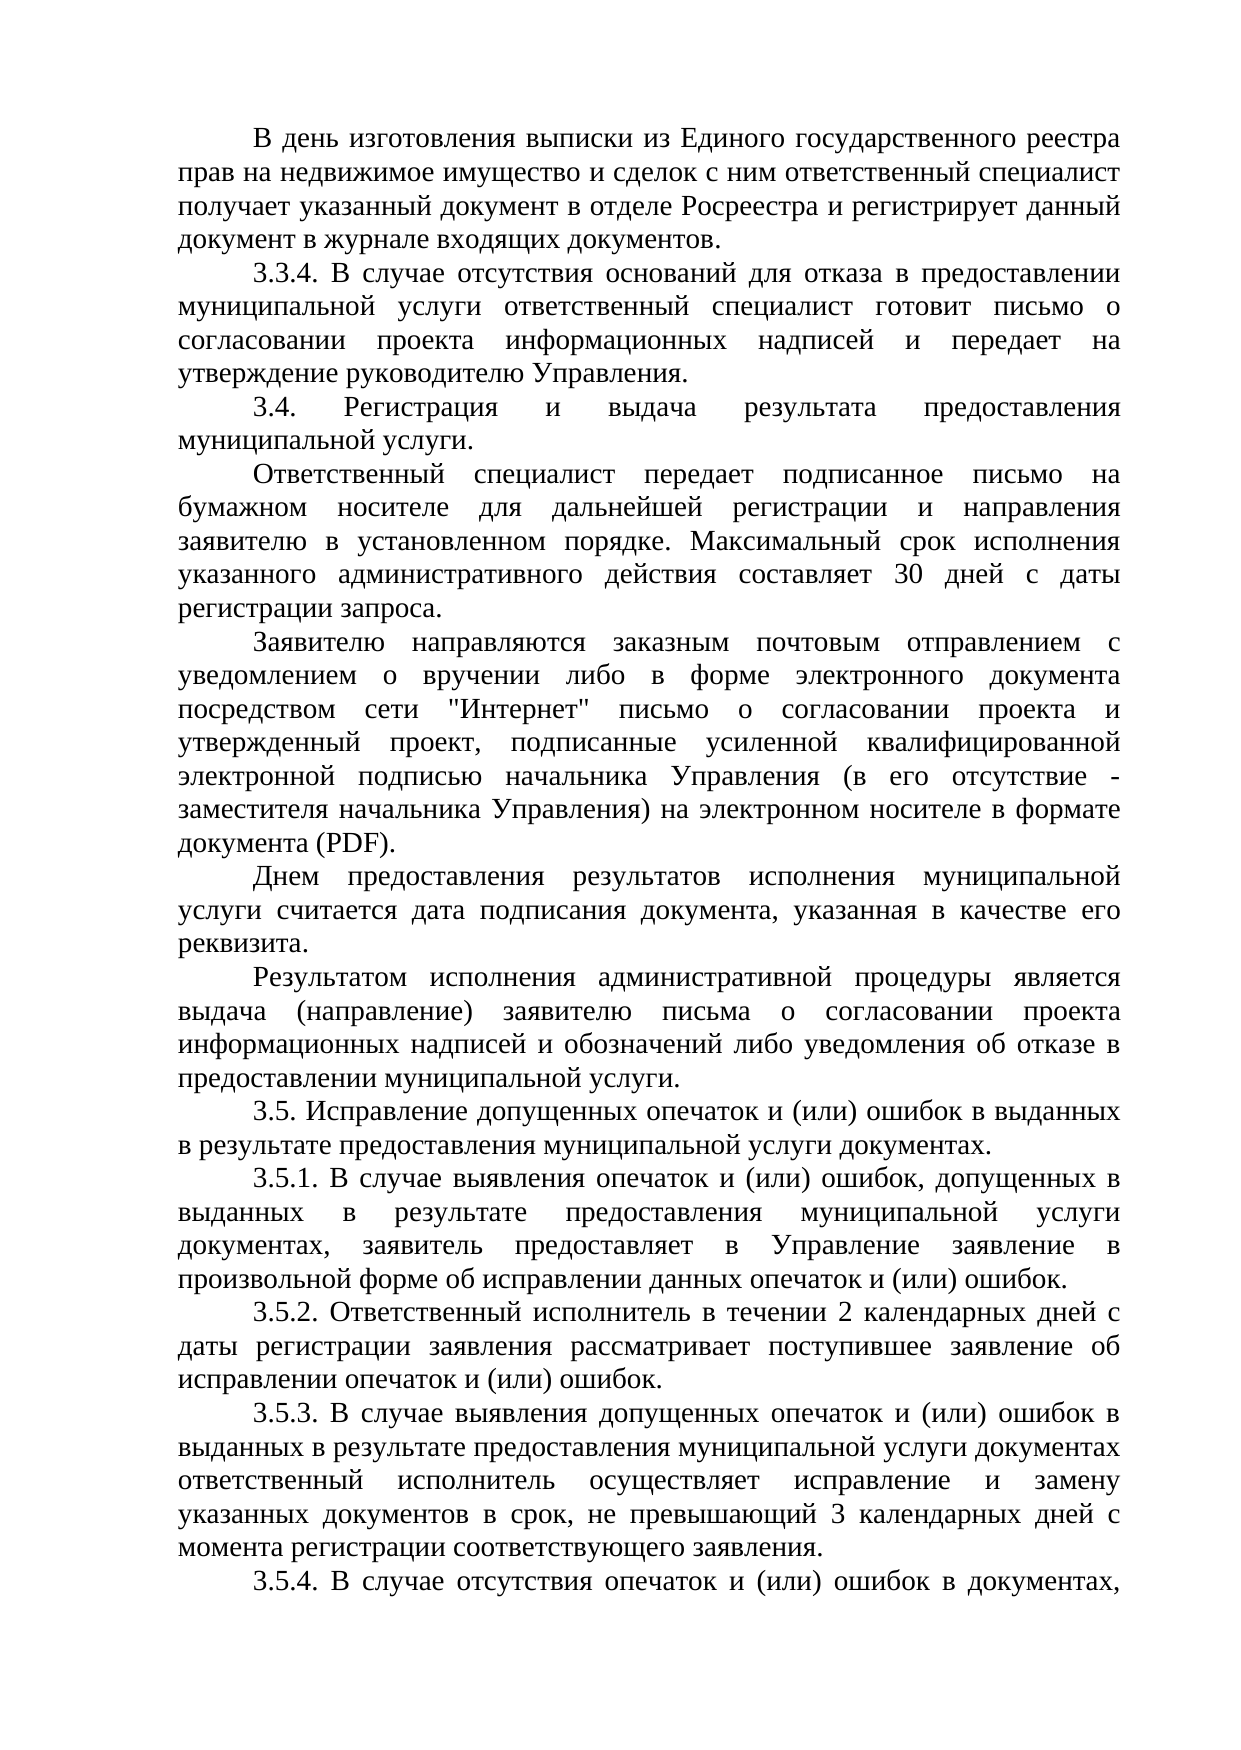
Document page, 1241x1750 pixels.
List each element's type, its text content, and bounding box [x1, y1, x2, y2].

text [178, 1563, 1121, 1596]
text Заявителю направляются заказным почтовым отправлением с уведомлением о вручении либо в форме электронного документа посредством сети "Интернет" письмо о согласовании проекта и утвержденный проект, подписанные усиленной квалифицированной электронной подписью начальника Управления (в его отсутствие - заместителя начальника Управления) на электронном носителе в формате документа (PDF). [178, 624, 1121, 858]
text Результатом исполнения административной процедуры является выдача (направление) заявителю письма о согласовании проекта информационных надписей и обозначений либо уведомления об отказе в предоставлении муниципальной услуги. [178, 959, 1121, 1093]
text Днем предоставления результатов исполнения муниципальной услуги считается дата подписания документа, указанная в качестве его реквизита. [178, 858, 1121, 959]
text 3.3.4. В случае отсутствия оснований для отказа в предоставлении муниципальной услуги ответственный специалист готовит письмо о согласовании проекта информационных надписей и передает на утверждение руководителю Управления. [178, 255, 1121, 389]
text 3.5.3. В случае выявления допущенных опечаток и (или) ошибок в выданных в результате предоставления муниципальной услуги документах ответственный исполнитель осуществляет исправление и замену указанных документов в срок, не превышающий 3 календарных дней с момента регистрации соответствующего заявления. [178, 1395, 1121, 1563]
text Ответственный специалист передает подписанное письмо на бумажном носителе для дальнейшей регистрации и направления заявителю в установленном порядке. Максимальный срок исполнения указанного административного действия составляет 30 дней с даты регистрации запроса. [178, 456, 1121, 624]
text В день изготовления выписки из Единого государственного реестра прав на недвижимое имущество и сделок с ним ответственный специалист получает указанный документ в отделе Росреестра и регистрирует данный документ в журнале входящих документов. [178, 121, 1121, 255]
text 3.4. Регистрация и выдача результата предоставления муниципальной услуги. [178, 389, 1121, 456]
text 3.5. Исправление допущенных опечаток и (или) ошибок в выданных в результате предоставления муниципальной услуги документах. [178, 1093, 1121, 1160]
text 3.5.2. Ответственный исполнитель в течении 2 календарных дней с даты регистрации заявления рассматривает поступившее заявление об исправлении опечаток и (или) ошибок. [178, 1294, 1121, 1395]
text 3.5.1. В случае выявления опечаток и (или) ошибок, допущенных в выданных в результате предоставления муниципальной услуги документах, заявитель предоставляет в Управление заявление в произвольной форме об исправлении данных опечаток и (или) ошибок. [178, 1160, 1121, 1294]
